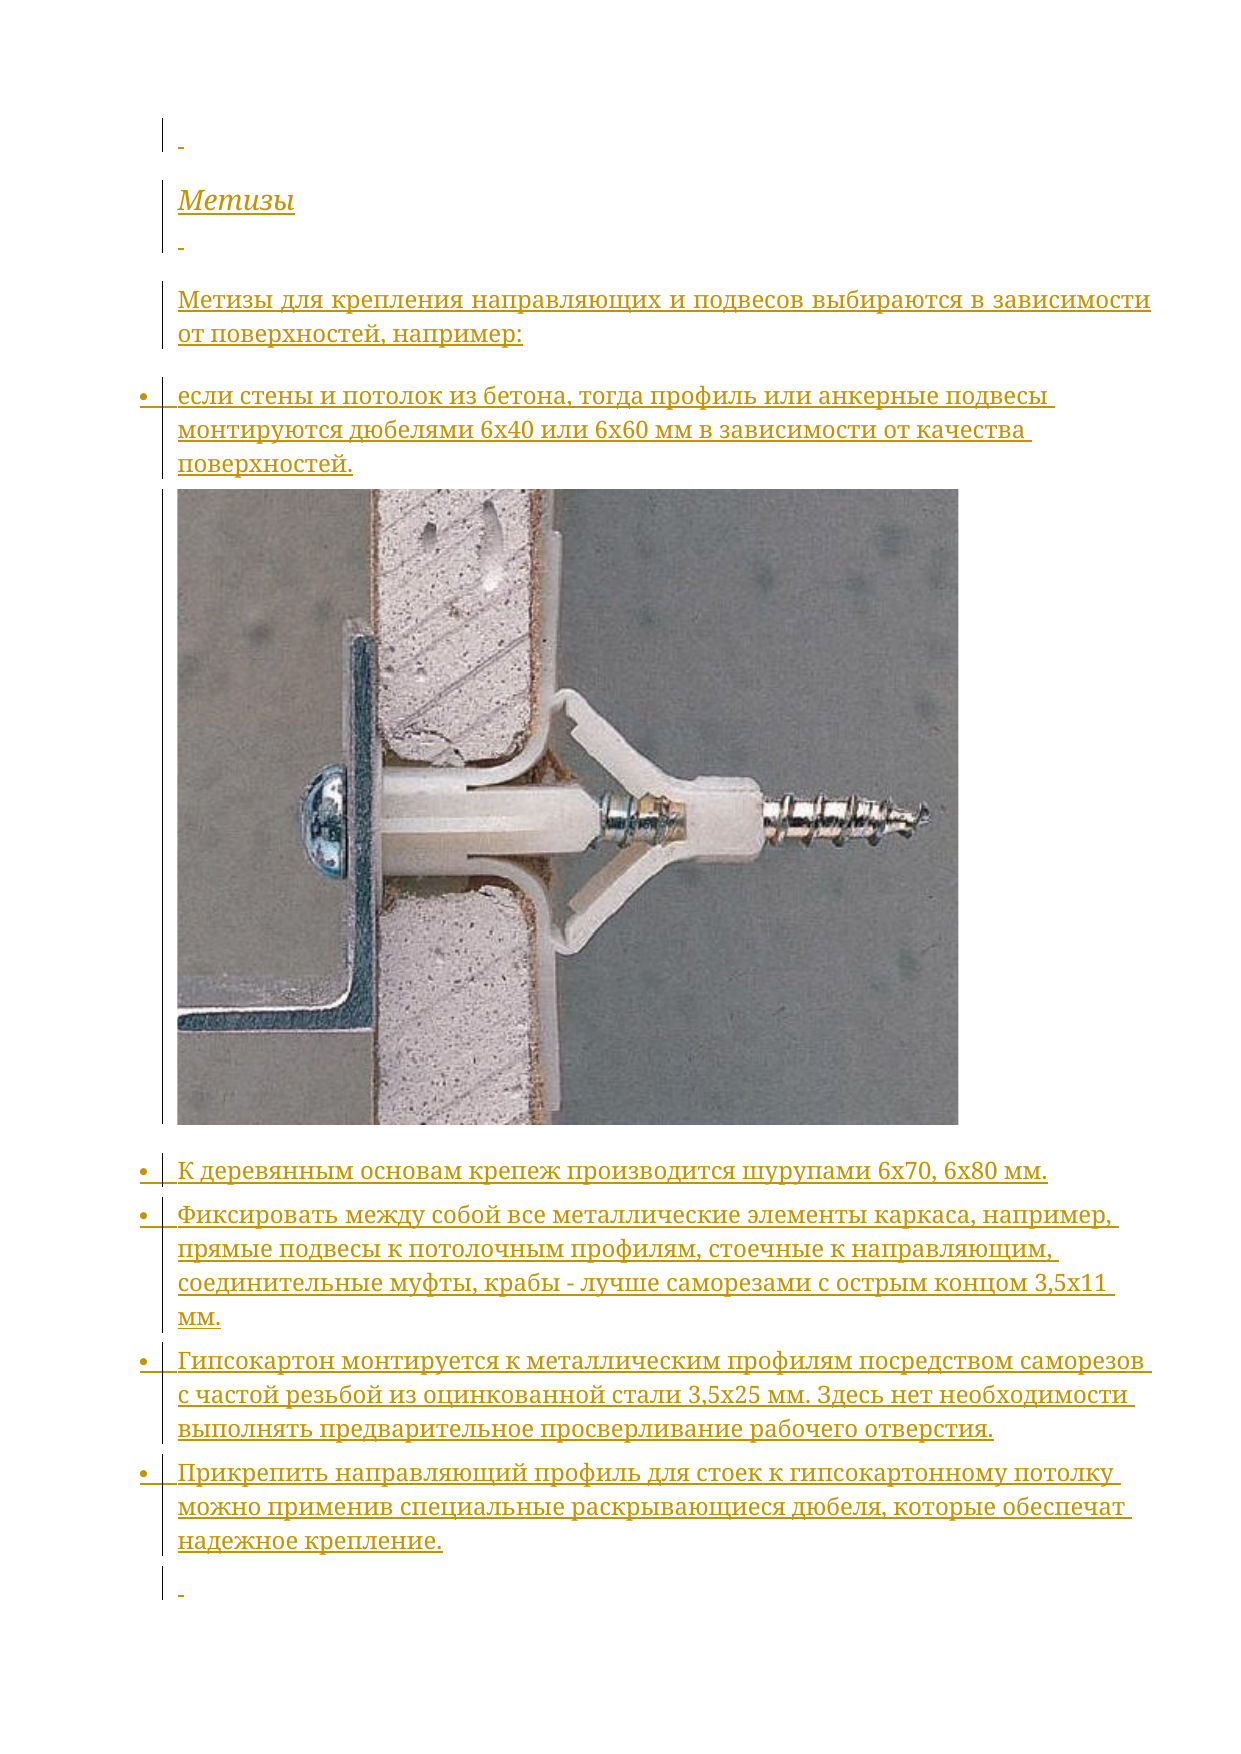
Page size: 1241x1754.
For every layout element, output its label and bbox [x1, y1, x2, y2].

picture [177, 489, 959, 1125]
